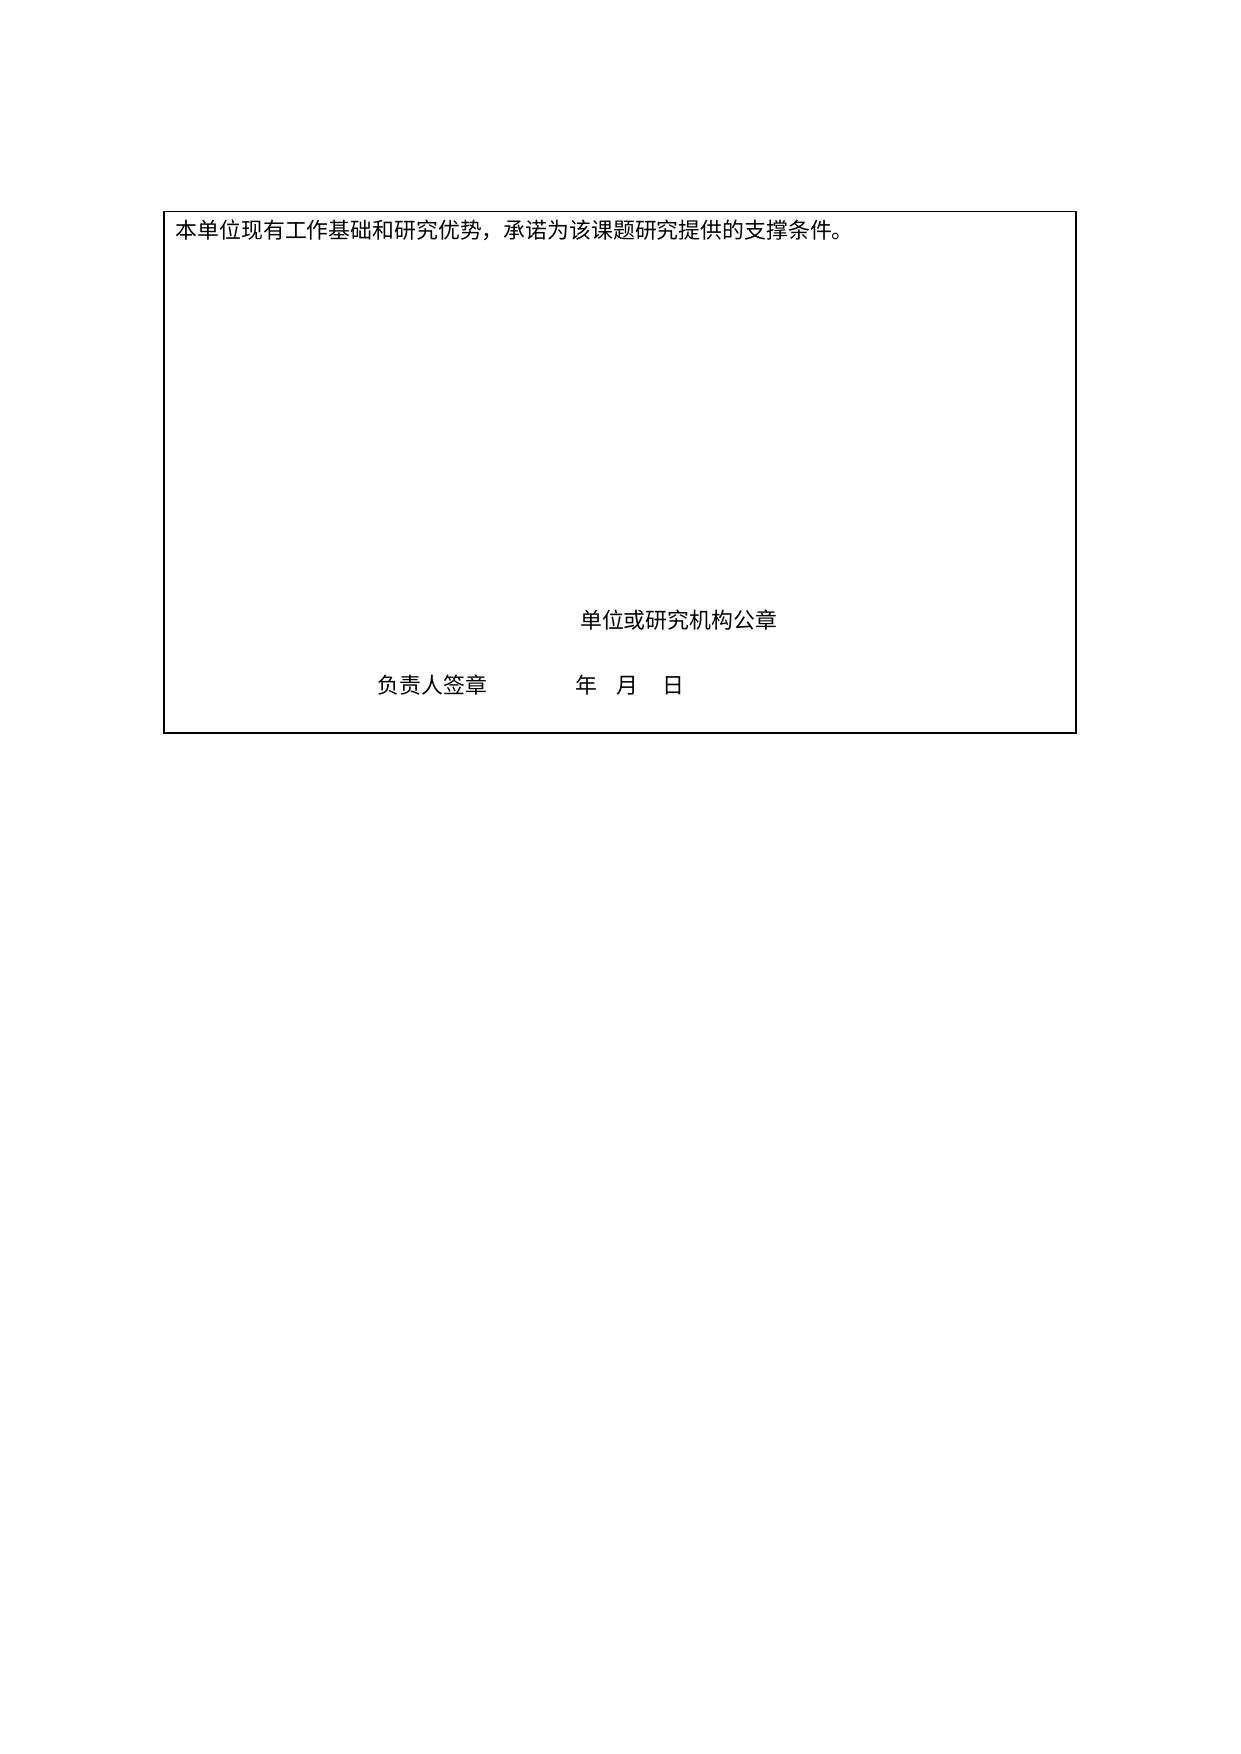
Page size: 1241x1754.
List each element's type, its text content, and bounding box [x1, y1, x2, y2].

table_header 本单位现有工作基础和研究优势，承诺为该课题研究提供的支撑条件。 单位或研究机构公章 负责人签章 年 月 日 [165, 212, 1075, 732]
